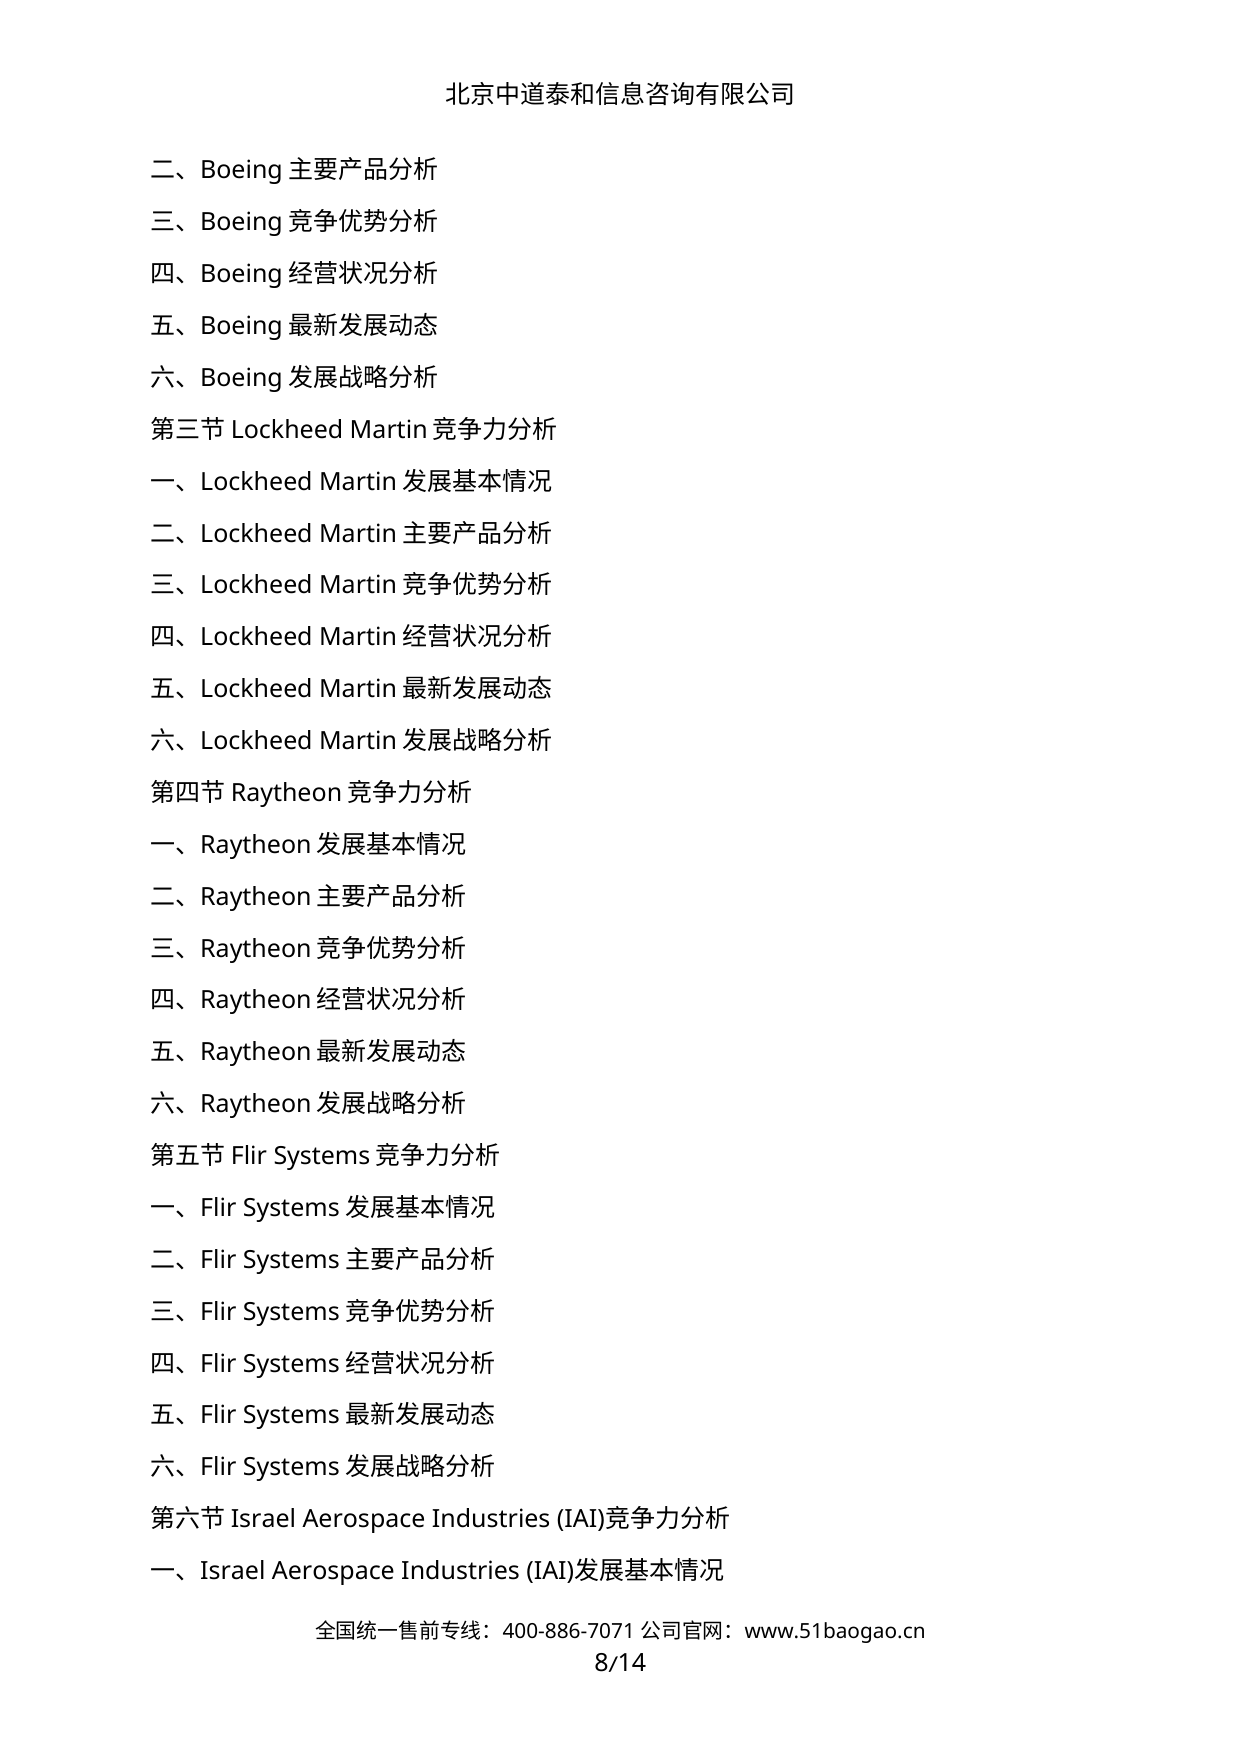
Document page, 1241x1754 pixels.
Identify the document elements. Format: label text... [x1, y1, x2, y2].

text 第五节 Flir Systems竞争力分析 [150, 1136, 1090, 1172]
text 三、Boeing竞争优势分析 [150, 202, 1090, 238]
text 五、Flir Systems最新发展动态 [150, 1395, 1090, 1431]
text 五、Lockheed Martin最新发展动态 [150, 669, 1090, 705]
text 一、Israel Aerospace Industries (IAI)发展基本情况 [150, 1551, 1090, 1587]
text 二、Raytheon主要产品分析 [150, 876, 1090, 912]
text 四、Flir Systems经营状况分析 [150, 1343, 1090, 1379]
text 六、Lockheed Martin发展战略分析 [150, 721, 1090, 757]
text 第六节 Israel Aerospace Industries (IAI)竞争力分析 [150, 1499, 1090, 1535]
text 二、Lockheed Martin主要产品分析 [150, 513, 1090, 549]
text 四、Boeing经营状况分析 [150, 254, 1090, 290]
text 三、Lockheed Martin竞争优势分析 [150, 565, 1090, 601]
text 二、Boeing主要产品分析 [150, 150, 1090, 186]
text 三、Raytheon竞争优势分析 [150, 928, 1090, 964]
text 一、Lockheed Martin发展基本情况 [150, 461, 1090, 497]
text 六、Raytheon发展战略分析 [150, 1084, 1090, 1120]
text 一、Flir Systems发展基本情况 [150, 1187, 1090, 1224]
text 二、Flir Systems主要产品分析 [150, 1239, 1090, 1276]
text 一、Raytheon发展基本情况 [150, 824, 1090, 861]
text 第三节 Lockheed Martin竞争力分析 [150, 409, 1090, 446]
text 三、Flir Systems竞争优势分析 [150, 1291, 1090, 1327]
text 五、Boeing最新发展动态 [150, 306, 1090, 342]
text 六、Boeing发展战略分析 [150, 357, 1090, 394]
text 六、Flir Systems发展战略分析 [150, 1447, 1090, 1483]
text 四、Lockheed Martin经营状况分析 [150, 617, 1090, 653]
text 第四节 Raytheon竞争力分析 [150, 772, 1090, 809]
text 五、Raytheon最新发展动态 [150, 1032, 1090, 1068]
text 四、Raytheon经营状况分析 [150, 980, 1090, 1016]
